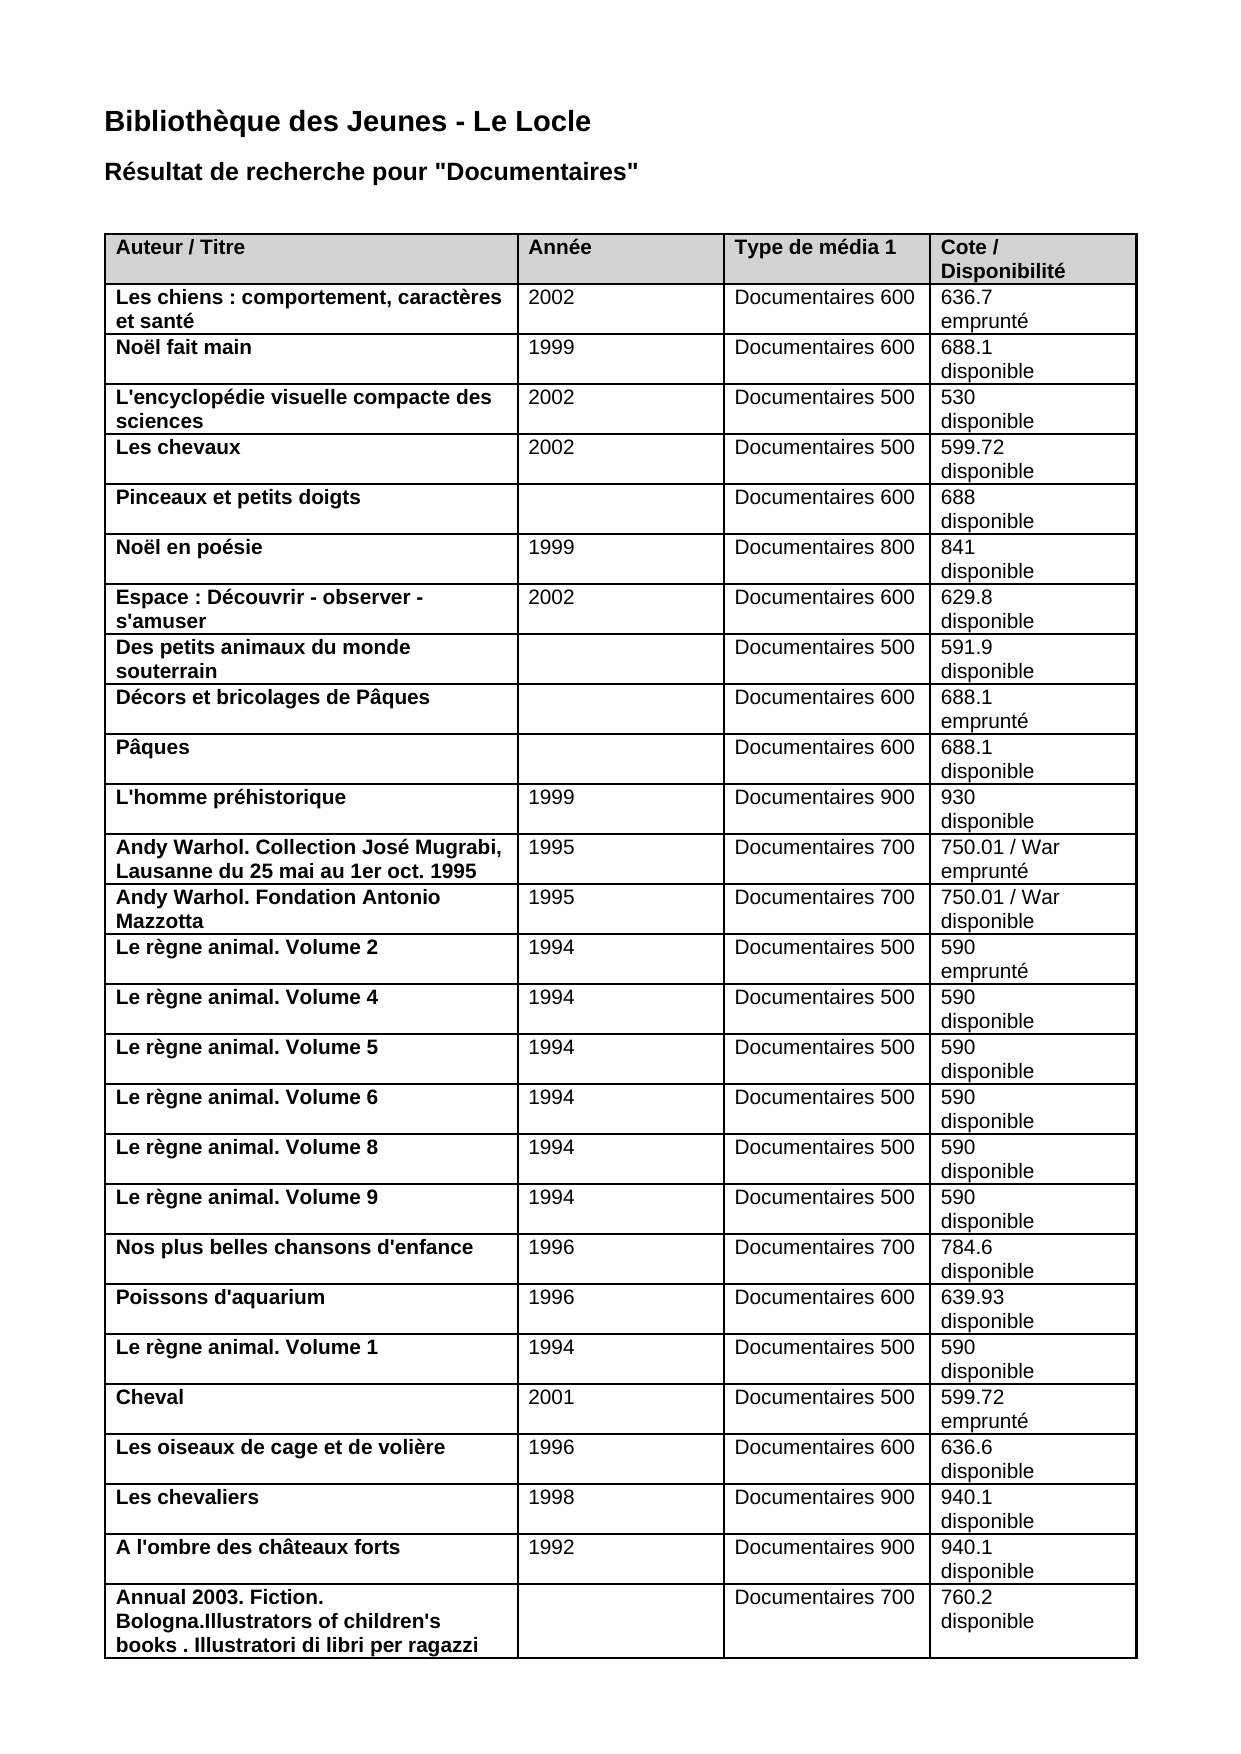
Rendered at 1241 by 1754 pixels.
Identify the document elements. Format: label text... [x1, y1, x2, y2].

table_cell Décors et bricolages de Pâques [106, 685, 517, 733]
table_cell Documentaires 500 [725, 635, 929, 683]
table_cell 590 disponible [931, 985, 1135, 1033]
table_cell Le règne animal. Volume 2 [106, 935, 517, 983]
table_cell 1999 [519, 335, 723, 383]
table_cell Les chevaliers [106, 1485, 517, 1533]
table_cell [519, 485, 723, 533]
table_cell Documentaires 500 [725, 1035, 929, 1083]
table_cell 1994 [519, 985, 723, 1033]
table_cell Annual 2003. Fiction. Bologna.Illustrators of children's books . Illustratori di libri per ragazzi [106, 1585, 517, 1657]
table_cell Documentaires 600 [725, 685, 929, 733]
table_cell 688.1 emprunté [931, 685, 1135, 733]
table_cell L'encyclopédie visuelle compacte des sciences [106, 385, 517, 433]
table_header Cote / Disponibilité [931, 235, 1135, 283]
table_cell 2002 [519, 435, 723, 483]
table_cell Noël fait main [106, 335, 517, 383]
table_cell 1999 [519, 535, 723, 583]
table_cell Documentaires 500 [725, 1085, 929, 1133]
table_cell 2002 [519, 385, 723, 433]
table_cell Documentaires 500 [725, 1185, 929, 1233]
table_cell Poissons d'aquarium [106, 1285, 517, 1333]
table_cell Documentaires 700 [725, 885, 929, 933]
table_cell Documentaires 500 [725, 1385, 929, 1433]
table_cell Andy Warhol. Collection José Mugrabi, Lausanne du 25 mai au 1er oct. 1995 [106, 835, 517, 883]
table_cell 1994 [519, 1135, 723, 1183]
table_cell Documentaires 500 [725, 935, 929, 983]
table_cell Documentaires 600 [725, 335, 929, 383]
table_cell Documentaires 900 [725, 1485, 929, 1533]
table_cell 590 disponible [931, 1135, 1135, 1183]
table_cell 1994 [519, 1335, 723, 1383]
table_cell Cheval [106, 1385, 517, 1433]
table_cell 629.8 disponible [931, 585, 1135, 633]
table_cell Pâques [106, 735, 517, 783]
table_cell 750.01 / War disponible [931, 885, 1135, 933]
table_cell 1994 [519, 1035, 723, 1083]
text Bibliothèque des Jeunes - Le Locle [104, 104, 1136, 138]
table_cell Documentaires 500 [725, 1135, 929, 1183]
table_cell 599.72 emprunté [931, 1385, 1135, 1433]
table_cell Documentaires 800 [725, 535, 929, 583]
table_cell Documentaires 500 [725, 435, 929, 483]
table_header Année [519, 235, 723, 283]
table_cell 2002 [519, 585, 723, 633]
text Résultat de recherche pour "Documentaires" [104, 156, 1136, 185]
table_cell Le règne animal. Volume 9 [106, 1185, 517, 1233]
table_cell [519, 685, 723, 733]
table_cell 590 disponible [931, 1185, 1135, 1233]
table_cell 2001 [519, 1385, 723, 1433]
table_cell 930 disponible [931, 785, 1135, 833]
table_cell [519, 635, 723, 683]
table_cell Documentaires 700 [725, 1585, 929, 1657]
table_cell 1995 [519, 835, 723, 883]
table_cell 1994 [519, 1085, 723, 1133]
table_cell Le règne animal. Volume 6 [106, 1085, 517, 1133]
table_cell 1996 [519, 1235, 723, 1283]
table_cell Noël en poésie [106, 535, 517, 583]
table_cell 1999 [519, 785, 723, 833]
table_cell Andy Warhol. Fondation Antonio Mazzotta [106, 885, 517, 933]
table_cell 1998 [519, 1485, 723, 1533]
table_cell Pinceaux et petits doigts [106, 485, 517, 533]
table_cell Nos plus belles chansons d'enfance [106, 1235, 517, 1283]
table_cell Documentaires 700 [725, 1235, 929, 1283]
table_cell Documentaires 900 [725, 785, 929, 833]
table_cell 636.6 disponible [931, 1435, 1135, 1483]
table_cell Des petits animaux du monde souterrain [106, 635, 517, 683]
table_cell Documentaires 600 [725, 285, 929, 333]
table_cell Documentaires 600 [725, 1435, 929, 1483]
table_cell Le règne animal. Volume 1 [106, 1335, 517, 1383]
table_cell Les oiseaux de cage et de volière [106, 1435, 517, 1483]
table_cell Documentaires 500 [725, 1335, 929, 1383]
table_cell Documentaires 500 [725, 385, 929, 433]
table_cell A l'ombre des châteaux forts [106, 1535, 517, 1583]
table_cell 591.9 disponible [931, 635, 1135, 683]
table_cell 688.1 disponible [931, 335, 1135, 383]
table_cell Documentaires 600 [725, 1285, 929, 1333]
table_cell 590 disponible [931, 1335, 1135, 1383]
table_cell 841 disponible [931, 535, 1135, 583]
table_cell Les chiens : comportement, caractères et santé [106, 285, 517, 333]
table_cell 688 disponible [931, 485, 1135, 533]
table_cell Les chevaux [106, 435, 517, 483]
table_cell 1994 [519, 935, 723, 983]
table_cell 530 disponible [931, 385, 1135, 433]
table_cell Le règne animal. Volume 4 [106, 985, 517, 1033]
table_cell Documentaires 900 [725, 1535, 929, 1583]
table_cell 590 disponible [931, 1035, 1135, 1083]
table_cell 639.93 disponible [931, 1285, 1135, 1333]
table_cell Documentaires 600 [725, 485, 929, 533]
table_header Auteur / Titre [106, 235, 517, 283]
table_cell 688.1 disponible [931, 735, 1135, 783]
table_cell Documentaires 700 [725, 835, 929, 883]
table_cell Le règne animal. Volume 8 [106, 1135, 517, 1183]
table_cell Espace : Découvrir - observer - s'amuser [106, 585, 517, 633]
table_cell Documentaires 500 [725, 985, 929, 1033]
table_header Type de média 1 [725, 235, 929, 283]
table_cell 760.2 disponible [931, 1585, 1135, 1657]
table_cell 1996 [519, 1285, 723, 1333]
table_cell Documentaires 600 [725, 735, 929, 783]
table_cell 590 disponible [931, 1085, 1135, 1133]
table_cell 1996 [519, 1435, 723, 1483]
table_cell [519, 735, 723, 783]
table_cell 2002 [519, 285, 723, 333]
table_cell 784.6 disponible [931, 1235, 1135, 1283]
table_cell Documentaires 600 [725, 585, 929, 633]
table_cell 940.1 disponible [931, 1535, 1135, 1583]
table_cell 1992 [519, 1535, 723, 1583]
table_cell 599.72 disponible [931, 435, 1135, 483]
table_cell 1994 [519, 1185, 723, 1233]
table_cell [519, 1585, 723, 1657]
table_cell 636.7 emprunté [931, 285, 1135, 333]
table_cell 750.01 / War emprunté [931, 835, 1135, 883]
table_cell L'homme préhistorique [106, 785, 517, 833]
table_cell Le règne animal. Volume 5 [106, 1035, 517, 1083]
table_cell 590 emprunté [931, 935, 1135, 983]
table_cell 940.1 disponible [931, 1485, 1135, 1533]
table_cell 1995 [519, 885, 723, 933]
